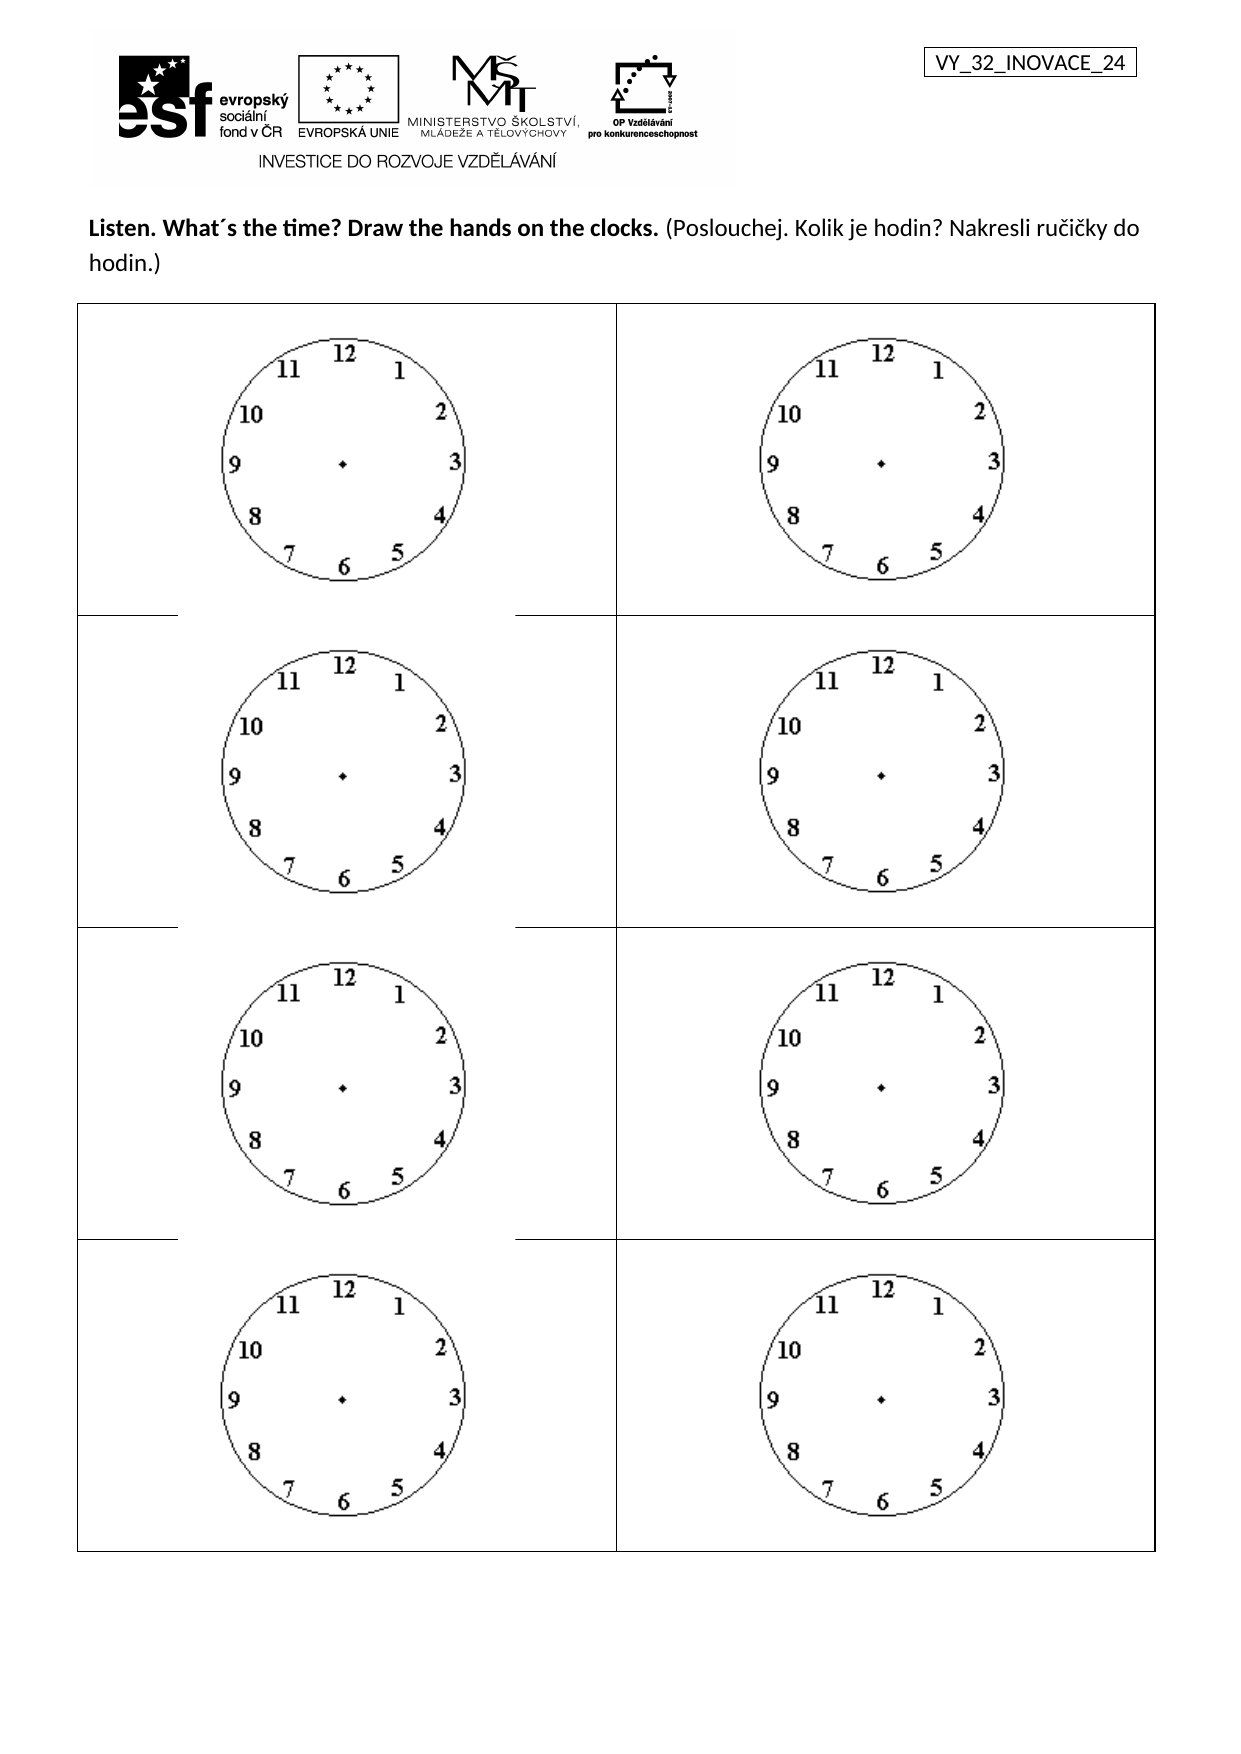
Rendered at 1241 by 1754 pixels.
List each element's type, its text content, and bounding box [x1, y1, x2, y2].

table_cell [516, 928, 616, 1239]
table_cell [1055, 1240, 1154, 1551]
table_header [78, 304, 178, 615]
text Listen. What´s the time? Draw the hands on the clocks. (Poslouchej. Kolik je hodin? Nakresli ručičky do hodin.) [89, 212, 1152, 278]
table_cell [516, 1240, 616, 1551]
table_cell [1055, 616, 1154, 927]
table_cell [78, 1240, 177, 1551]
table_cell [617, 616, 716, 927]
table_header [617, 304, 716, 615]
table_cell [78, 928, 178, 1239]
table_cell [78, 616, 178, 927]
table_cell [516, 616, 616, 927]
table_cell [1055, 928, 1154, 1239]
table_header [516, 304, 616, 615]
table_header [1055, 304, 1154, 615]
picture [88, 29, 737, 188]
table_cell [617, 928, 716, 1239]
table_cell [617, 1240, 716, 1551]
table_header VY_32_INOVACE_24 [925, 48, 1136, 76]
